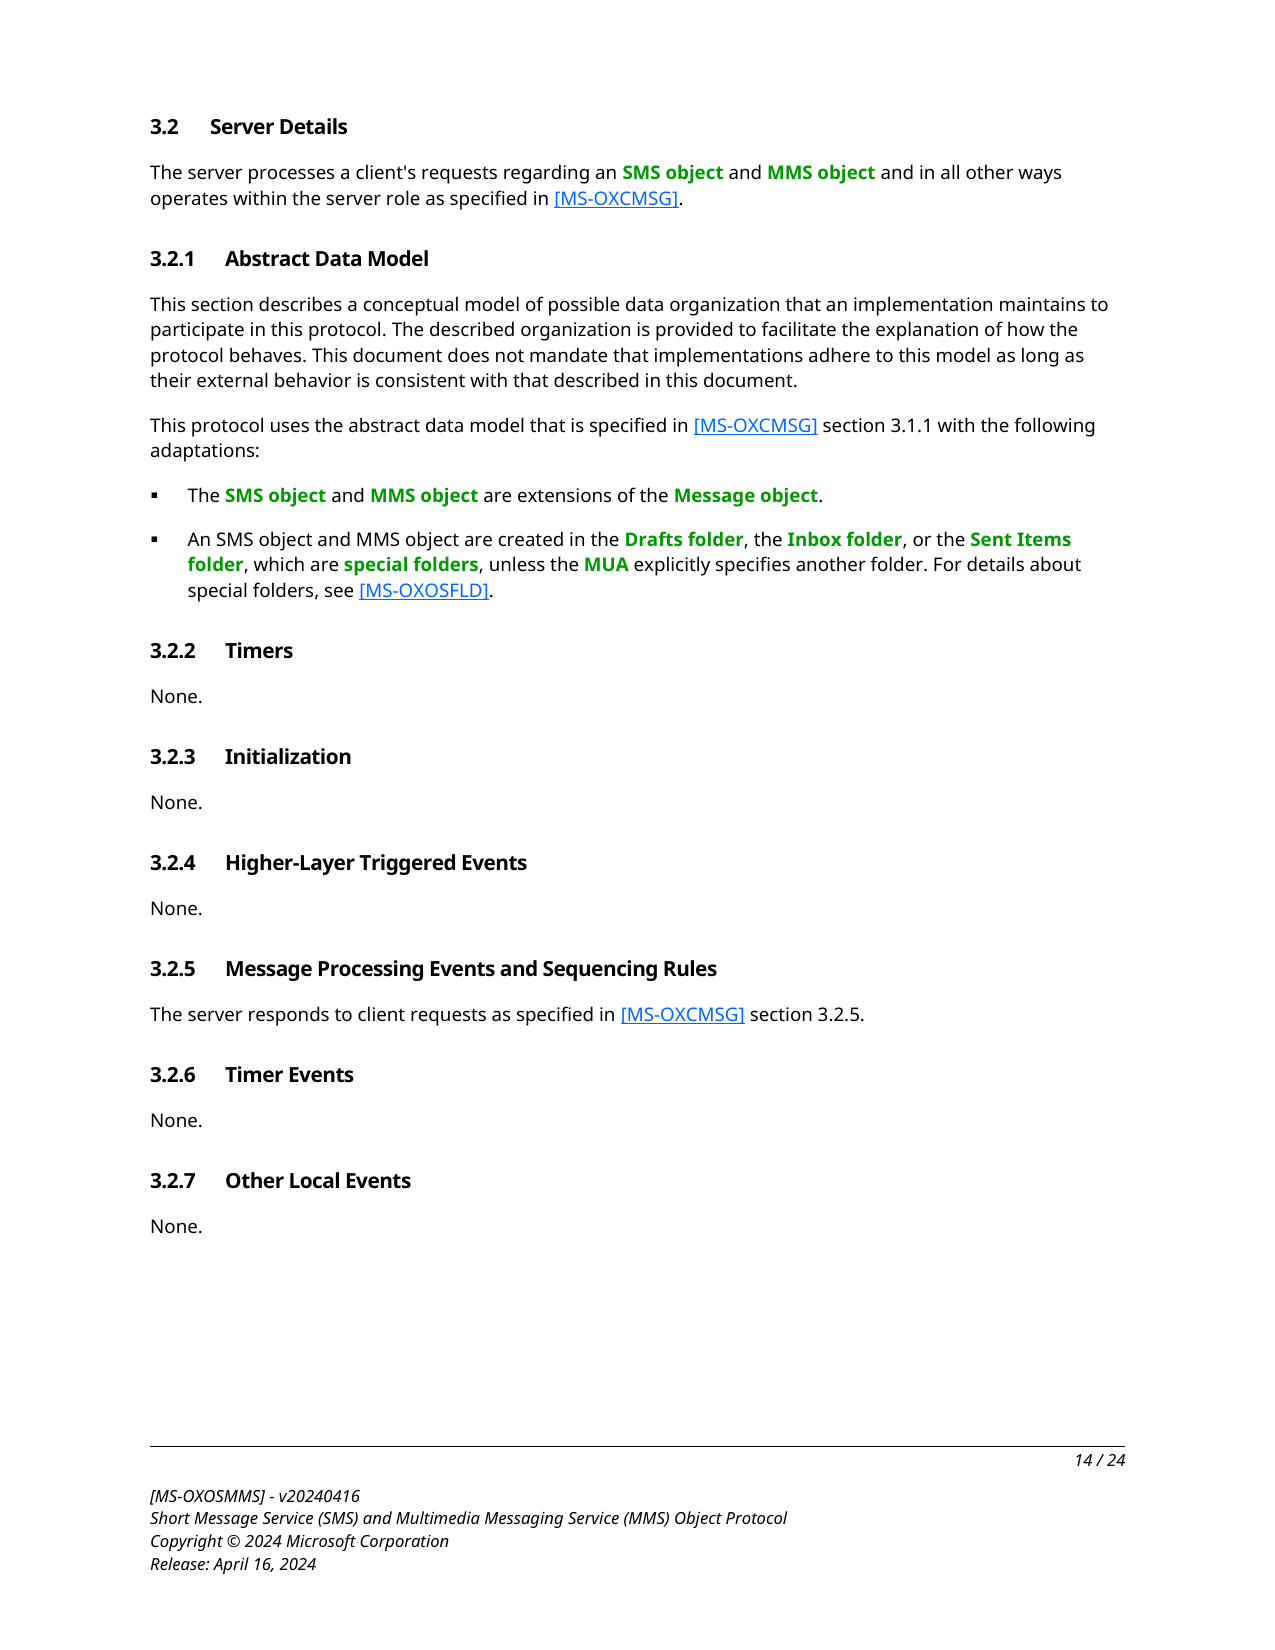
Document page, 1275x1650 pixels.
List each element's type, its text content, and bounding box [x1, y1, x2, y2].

text The server responds to client requests as specified in [MS-OXCMSG] section 3.2.5. [150, 1001, 1125, 1027]
list An SMS object and MMS object are created in the Drafts folder, the Inbox folder, or the Sent Items folder, which are special folders, unless the MUA explicitly specifies another folder. For details about special folders, see [MS-OXOSFLD]. [150, 526, 1125, 603]
subtitle Server Details [150, 112, 1125, 141]
text None. [150, 1107, 1125, 1133]
text This protocol uses the abstract data model that is specified in [MS-OXCMSG] section 3.1.1 with the following adaptations: [150, 412, 1125, 463]
text None. [150, 789, 1125, 815]
subtitle Initialization [150, 742, 1125, 771]
list The SMS object and MMS object are extensions of the Message object. [150, 482, 1125, 507]
text This section describes a conceptual model of possible data organization that an implementation maintains to participate in this protocol. The described organization is provided to facilitate the explanation of how the protocol behaves. This document does not mandate that implementations adhere to this model as long as their external behavior is consistent with that described in this document. [150, 291, 1125, 393]
subtitle Higher-Layer Triggered Events [150, 848, 1125, 877]
subtitle Abstract Data Model [150, 244, 1125, 272]
subtitle Message Processing Events and Sequencing Rules [150, 954, 1125, 983]
text The server processes a client's requests regarding an SMS object and MMS object and in all other ways operates within the server role as specified in [MS-OXCMSG]. [150, 160, 1125, 211]
subtitle Timer Events [150, 1060, 1125, 1089]
subtitle Timers [150, 636, 1125, 664]
text None. [150, 895, 1125, 921]
subtitle Other Local Events [150, 1166, 1125, 1195]
text None. [150, 1213, 1125, 1239]
text None. [150, 683, 1125, 709]
